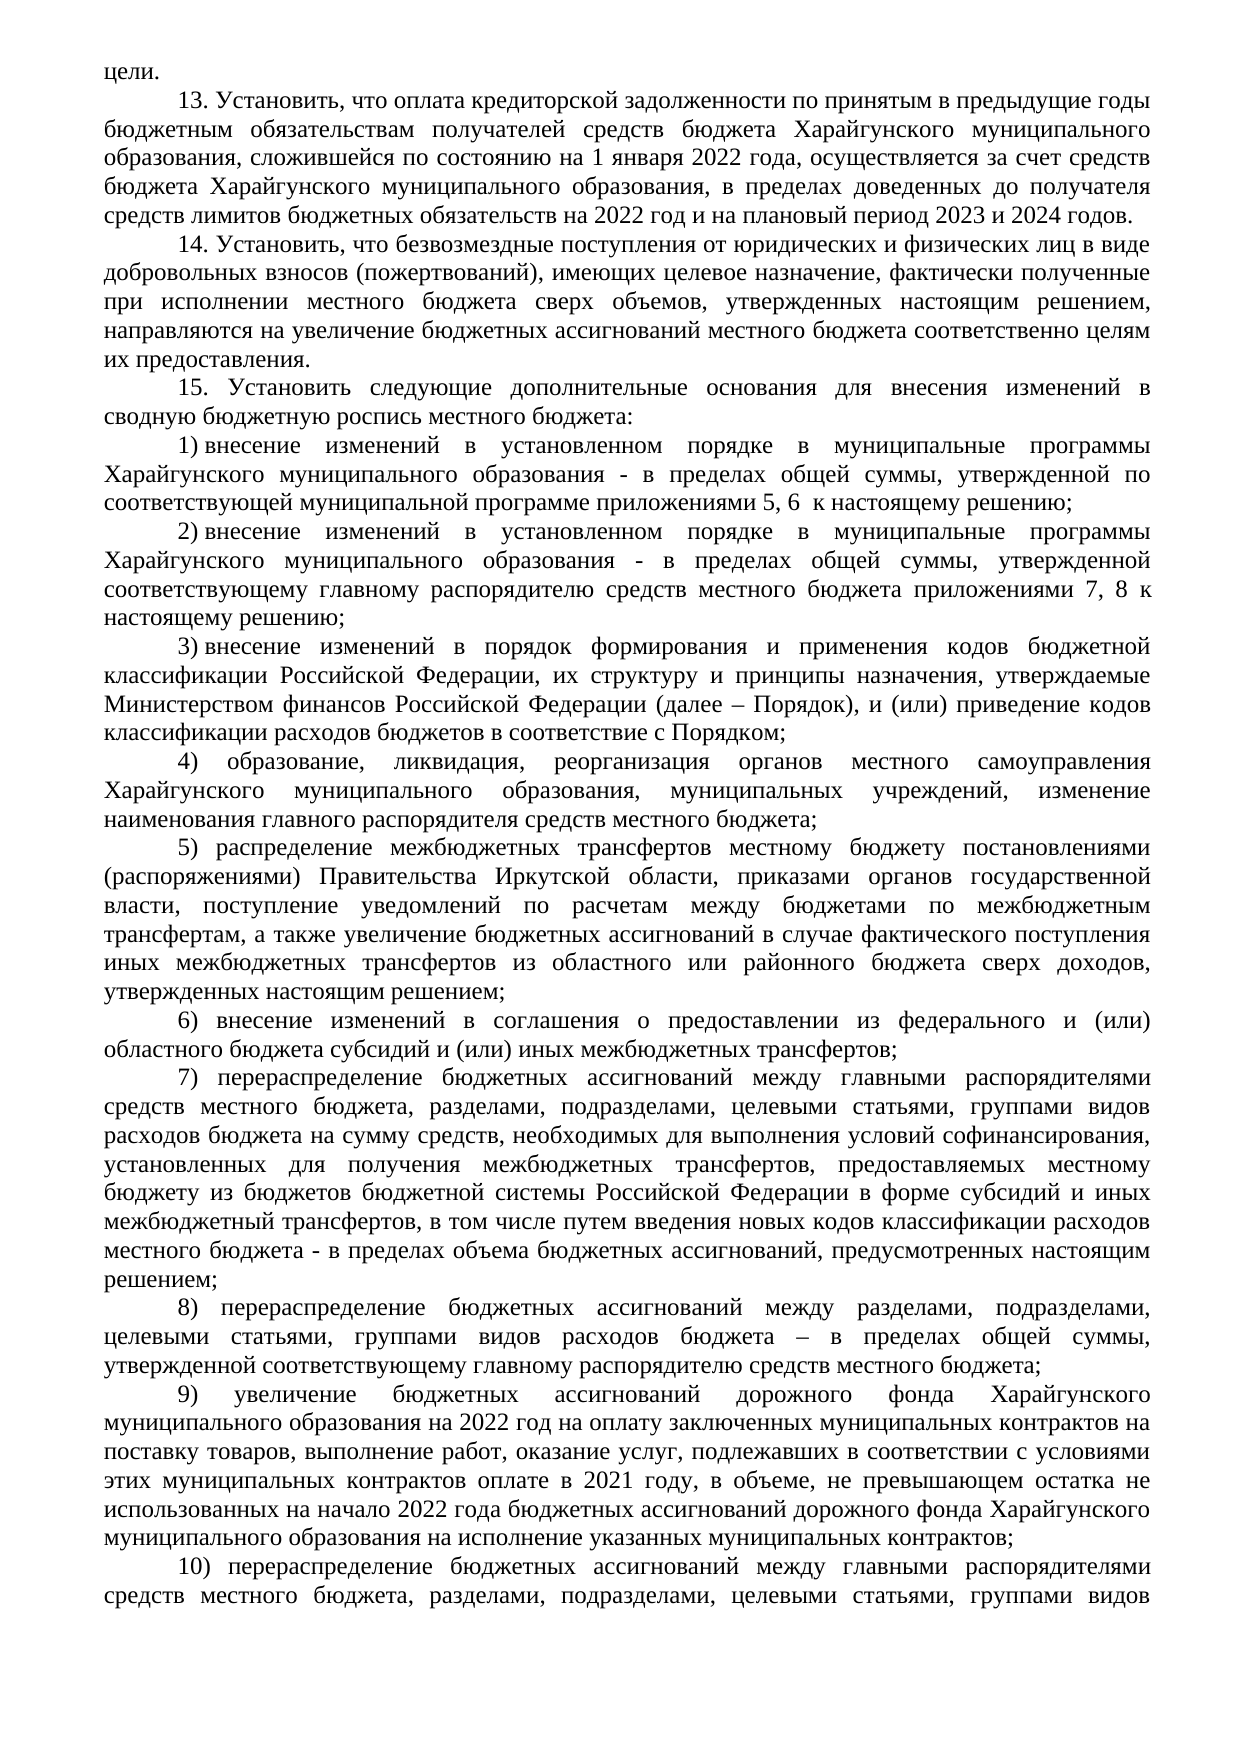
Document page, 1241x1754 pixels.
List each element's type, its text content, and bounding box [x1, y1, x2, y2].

list внесение изменений в установленном порядке в муниципальные программы Харайгунского муниципального образования - в пределах общей суммы, утвержденной по соответствующей муниципальной программе приложениями 5, 6 к настоящему решению; [103, 430, 1152, 516]
text 6) внесение изменений в соглашения о предоставлении из федерального и (или) областного бюджета субсидий и (или) иных межбюджетных трансфертов; [103, 1005, 1152, 1062]
text 5) распределение межбюджетных трансфертов местному бюджету постановлениями (распоряжениями) Правительства Иркутской области, приказами органов государственной власти, поступление уведомлений по расчетам между бюджетами по межбюджетным трансфертам, а также увеличение бюджетных ассигнований в случае фактического поступления иных межбюджетных трансфертов из областного или районного бюджета сверх доходов, утвержденных настоящим решением; [103, 832, 1152, 1005]
text 15. Установить следующие дополнительные основания для внесения изменений в сводную бюджетную роспись местного бюджета: [103, 372, 1152, 430]
text 13. Установить, что оплата кредиторской задолженности по принятым в предыдущие годы бюджетным обязательствам получателей средств бюджета Харайгунского муниципального образования, сложившейся по состоянию на 1 января 2022 года, осуществляется за счет средств бюджета Харайгунского муниципального образования, в пределах доведенных до получателя средств лимитов бюджетных обязательств на 2022 год и на плановый период 2023 и 2024 годов. [103, 85, 1152, 229]
text 7) перераспределение бюджетных ассигнований между главными распорядителями средств местного бюджета, разделами, подразделами, целевыми статьями, группами видов расходов бюджета на сумму средств, необходимых для выполнения условий софинансирования, установленных для получения межбюджетных трансфертов, предоставляемых местному бюджету из бюджетов бюджетной системы Российской Федерации в форме субсидий и иных межбюджетный трансфертов, в том числе путем введения новых кодов классификации расходов местного бюджета - в пределах объема бюджетных ассигнований, предусмотренных настоящим решением; [103, 1062, 1152, 1292]
text 4) образование, ликвидация, реорганизация органов местного самоуправления Харайгунского муниципального образования, муниципальных учреждений, изменение наименования главного распорядителя средств местного бюджета; [103, 746, 1152, 832]
list внесение изменений в установленном порядке в муниципальные программы Харайгунского муниципального образования - в пределах общей суммы, утвержденной соответствующему главному распорядителю средств местного бюджета приложениями 7, 8 к настоящему решению; [103, 516, 1152, 631]
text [103, 1551, 1152, 1609]
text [103, 56, 1152, 85]
text 8) перераспределение бюджетных ассигнований между разделами, подразделами, целевыми статьями, группами видов расходов бюджета – в пределах общей суммы, утвержденной соответствующему главному распорядителю средств местного бюджета; [103, 1292, 1152, 1379]
text 9) увеличение бюджетных ассигнований дорожного фонда Харайгунского муниципального образования на 2022 год на оплату заключенных муниципальных контрактов на поставку товаров, выполнение работ, оказание услуг, подлежавших в соответствии с условиями этих муниципальных контрактов оплате в 2021 году, в объеме, не превышающем остатка не использованных на начало 2022 года бюджетных ассигнований дорожного фонда Харайгунского муниципального образования на исполнение указанных муниципальных контрактов; [103, 1379, 1152, 1551]
text 14. Установить, что безвозмездные поступления от юридических и физических лиц в виде добровольных взносов (пожертвований), имеющих целевое назначение, фактически полученные при исполнении местного бюджета сверх объемов, утвержденных настоящим решением, направляются на увеличение бюджетных ассигнований местного бюджета соответственно целям их предоставления. [103, 229, 1152, 372]
list внесение изменений в порядок формирования и применения кодов бюджетной классификации Российской Федерации, их структуру и принципы назначения, утверждаемые Министерством финансов Российской Федерации (далее – Порядок), и (или) приведение кодов классификации расходов бюджетов в соответствие с Порядком; [103, 631, 1152, 746]
